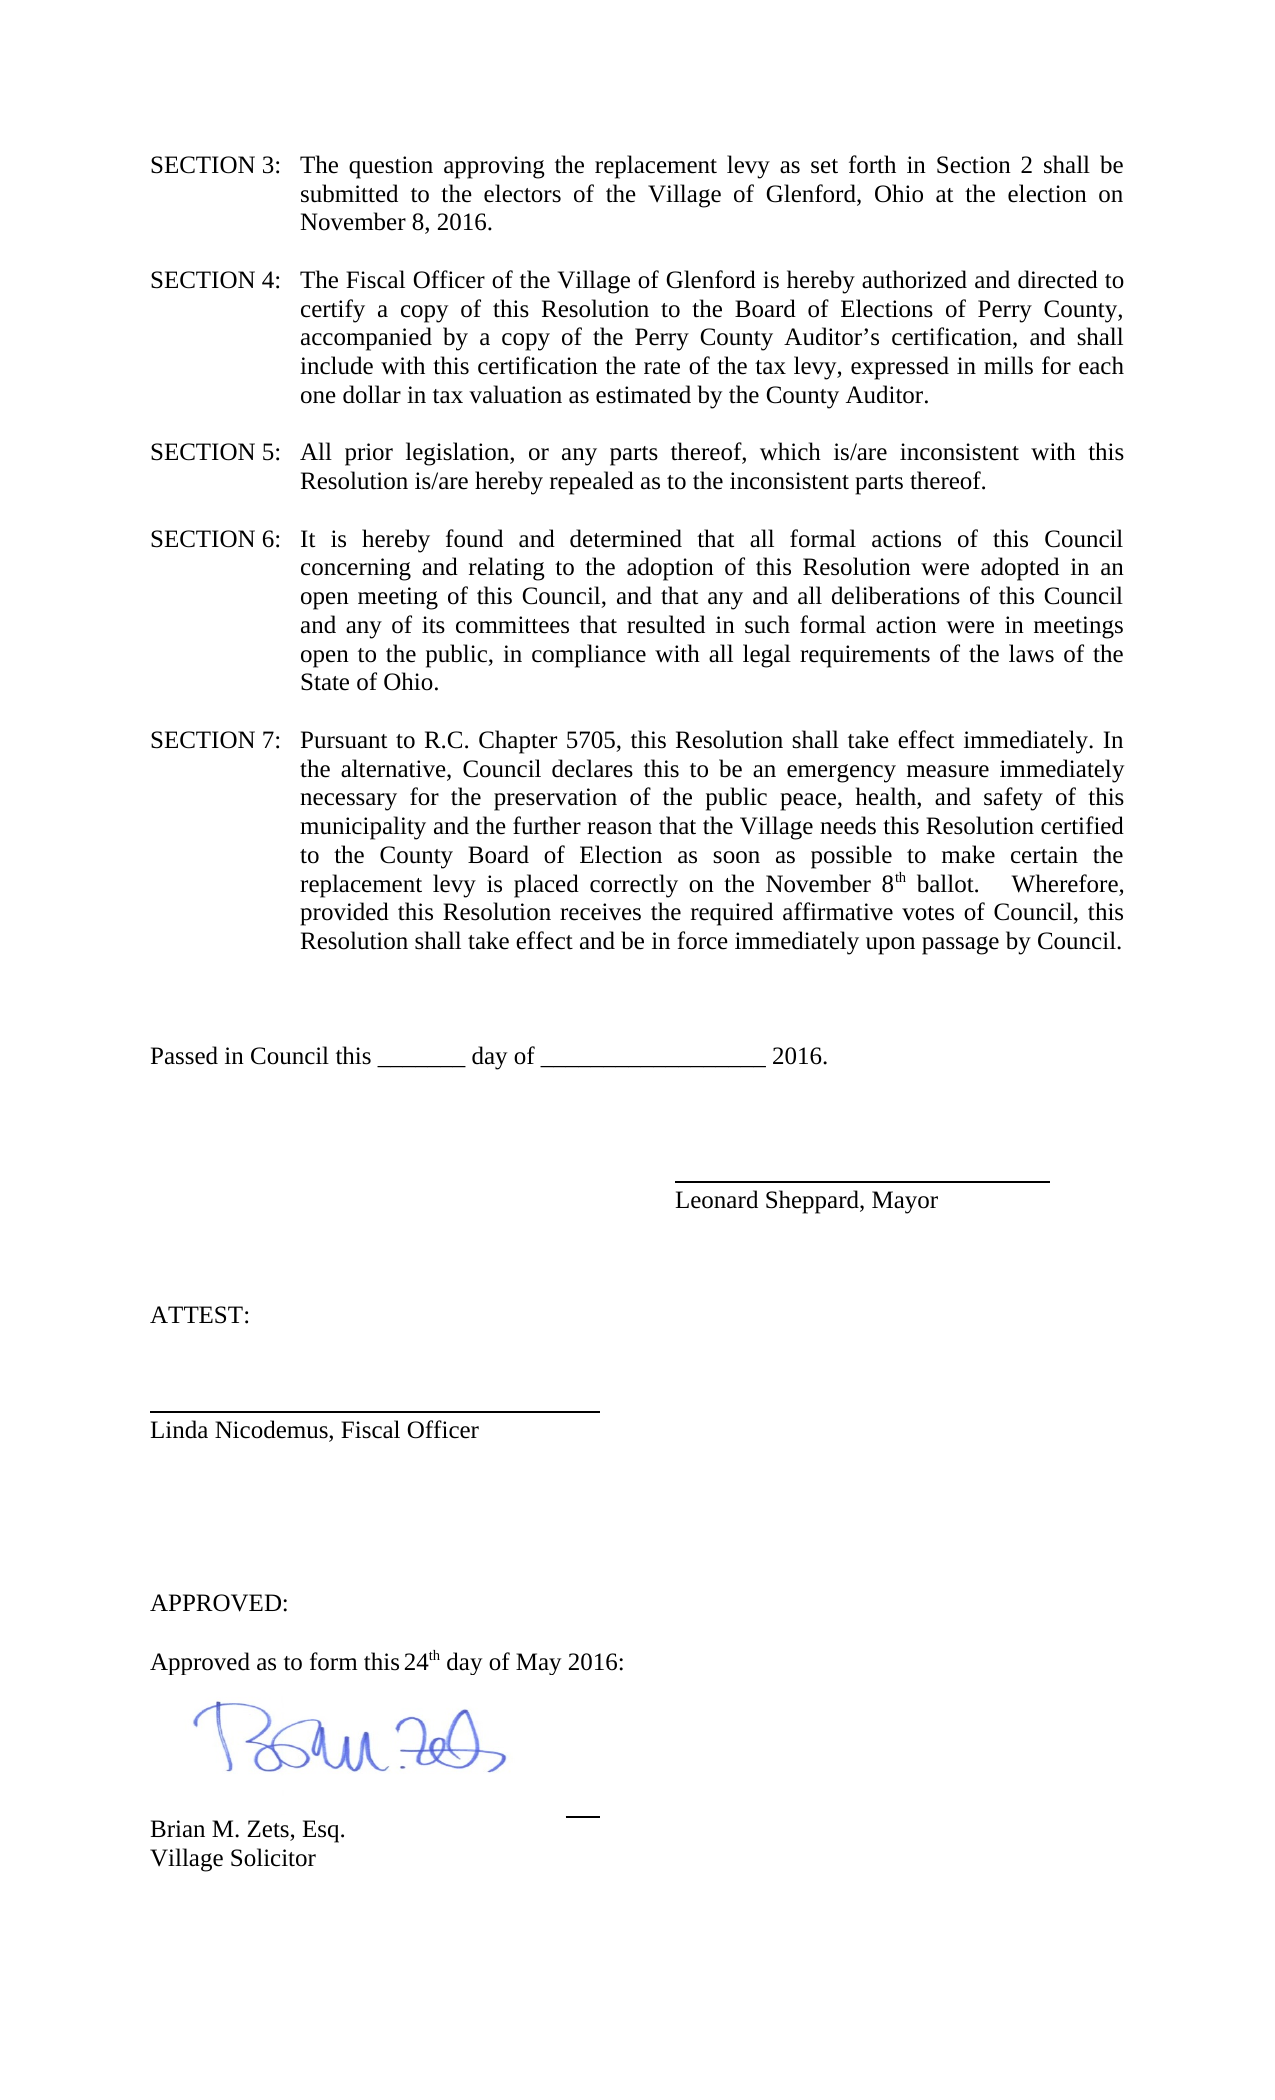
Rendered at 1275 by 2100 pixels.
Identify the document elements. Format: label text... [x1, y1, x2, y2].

text Approved as to form this 24th day of May 2016: [150, 1647, 1125, 1675]
text APPROVED: [150, 1588, 1125, 1617]
text SECTION 5: All prior legislation, or any parts thereof, which is/are inconsistent with this Resolution is/are hereby repealed as to the inconsistent parts thereof. [150, 437, 1125, 495]
text SECTION 7: Pursuant to R.C. Chapter 5705, this Resolution shall take effect immediately. In the alternative, Council declares this to be an emergency measure immediately necessary for the preservation of the public peace, health, and safety of this municipality and the further reason that the Village needs this Resolution certified to the County Board of Election as soon as possible to make certain the replacement levy is placed correctly on the November 8th ballot. Wherefore, provided this Resolution receives the required affirmative votes of Council, this Resolution shall take effect and be in force immediately upon passage by Council. [150, 725, 1125, 955]
text SECTION 3: The question approving the replacement levy as set forth in Section 2 shall be submitted to the electors of the Village of Glenford, Ohio at the election on November 8, 2016. [150, 150, 1125, 236]
text Village Solicitor [150, 1843, 1125, 1872]
text Linda Nicodemus, Fiscal Officer [150, 1415, 1125, 1444]
text SECTION 6: It is hereby found and determined that all formal actions of this Council concerning and relating to the adoption of this Resolution were adopted in an open meeting of this Council, and that any and all deliberations of this Council and any of its committees that resulted in such formal action were in meetings open to the public, in compliance with all legal requirements of the laws of the State of Ohio. [150, 524, 1125, 696]
text SECTION 4: The Fiscal Officer of the Village of Glenford is hereby authorized and directed to certify a copy of this Resolution to the Board of Elections of Perry County, accompanied by a copy of the Perry County Auditor’s certification, and shall include with this certification the rate of the tax levy, expressed in mills for each one dollar in tax valuation as estimated by the County Auditor. [150, 265, 1125, 409]
text Leonard Sheppard, Mayor [150, 1185, 1125, 1214]
text ATTEST: [150, 1300, 1125, 1329]
picture [150, 1675, 566, 1815]
text , Esq. [150, 1814, 1125, 1843]
text Passed in Council this _______ day of __________________ 2016. [150, 1041, 1125, 1070]
